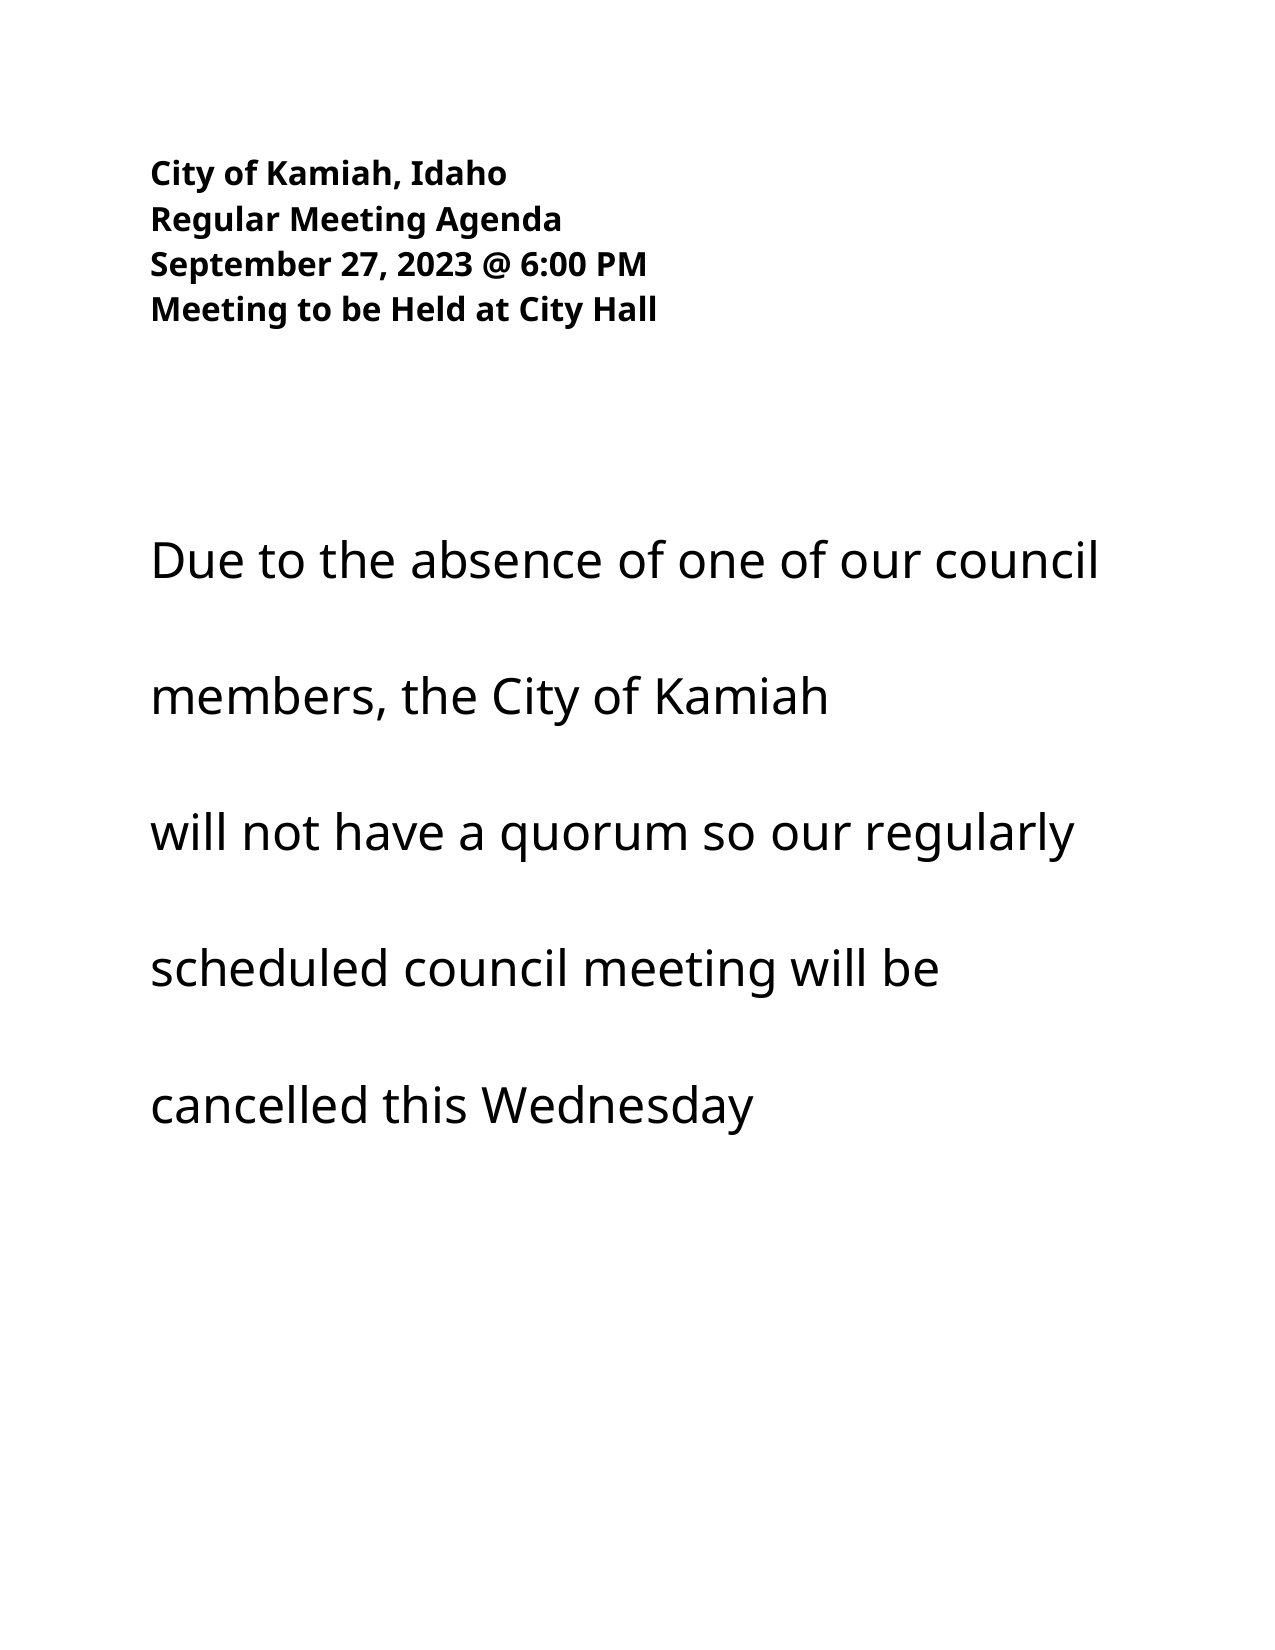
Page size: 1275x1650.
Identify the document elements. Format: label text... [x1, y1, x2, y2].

text members, the City of Kamiah [150, 661, 1125, 729]
text City of Kamiah, Idaho [150, 150, 1125, 195]
text cancelled this Wednesday [150, 1069, 1125, 1138]
text September 27, 2023 @ 6:00 PM [150, 241, 1125, 286]
text Meeting to be Held at City Hall [150, 286, 1125, 332]
text Regular Meeting Agenda [150, 195, 1125, 241]
text Due to the absence of one of our council [150, 524, 1125, 593]
text will not have a quorum so our regularly [150, 797, 1125, 865]
text scheduled council meeting will be [150, 933, 1125, 1001]
